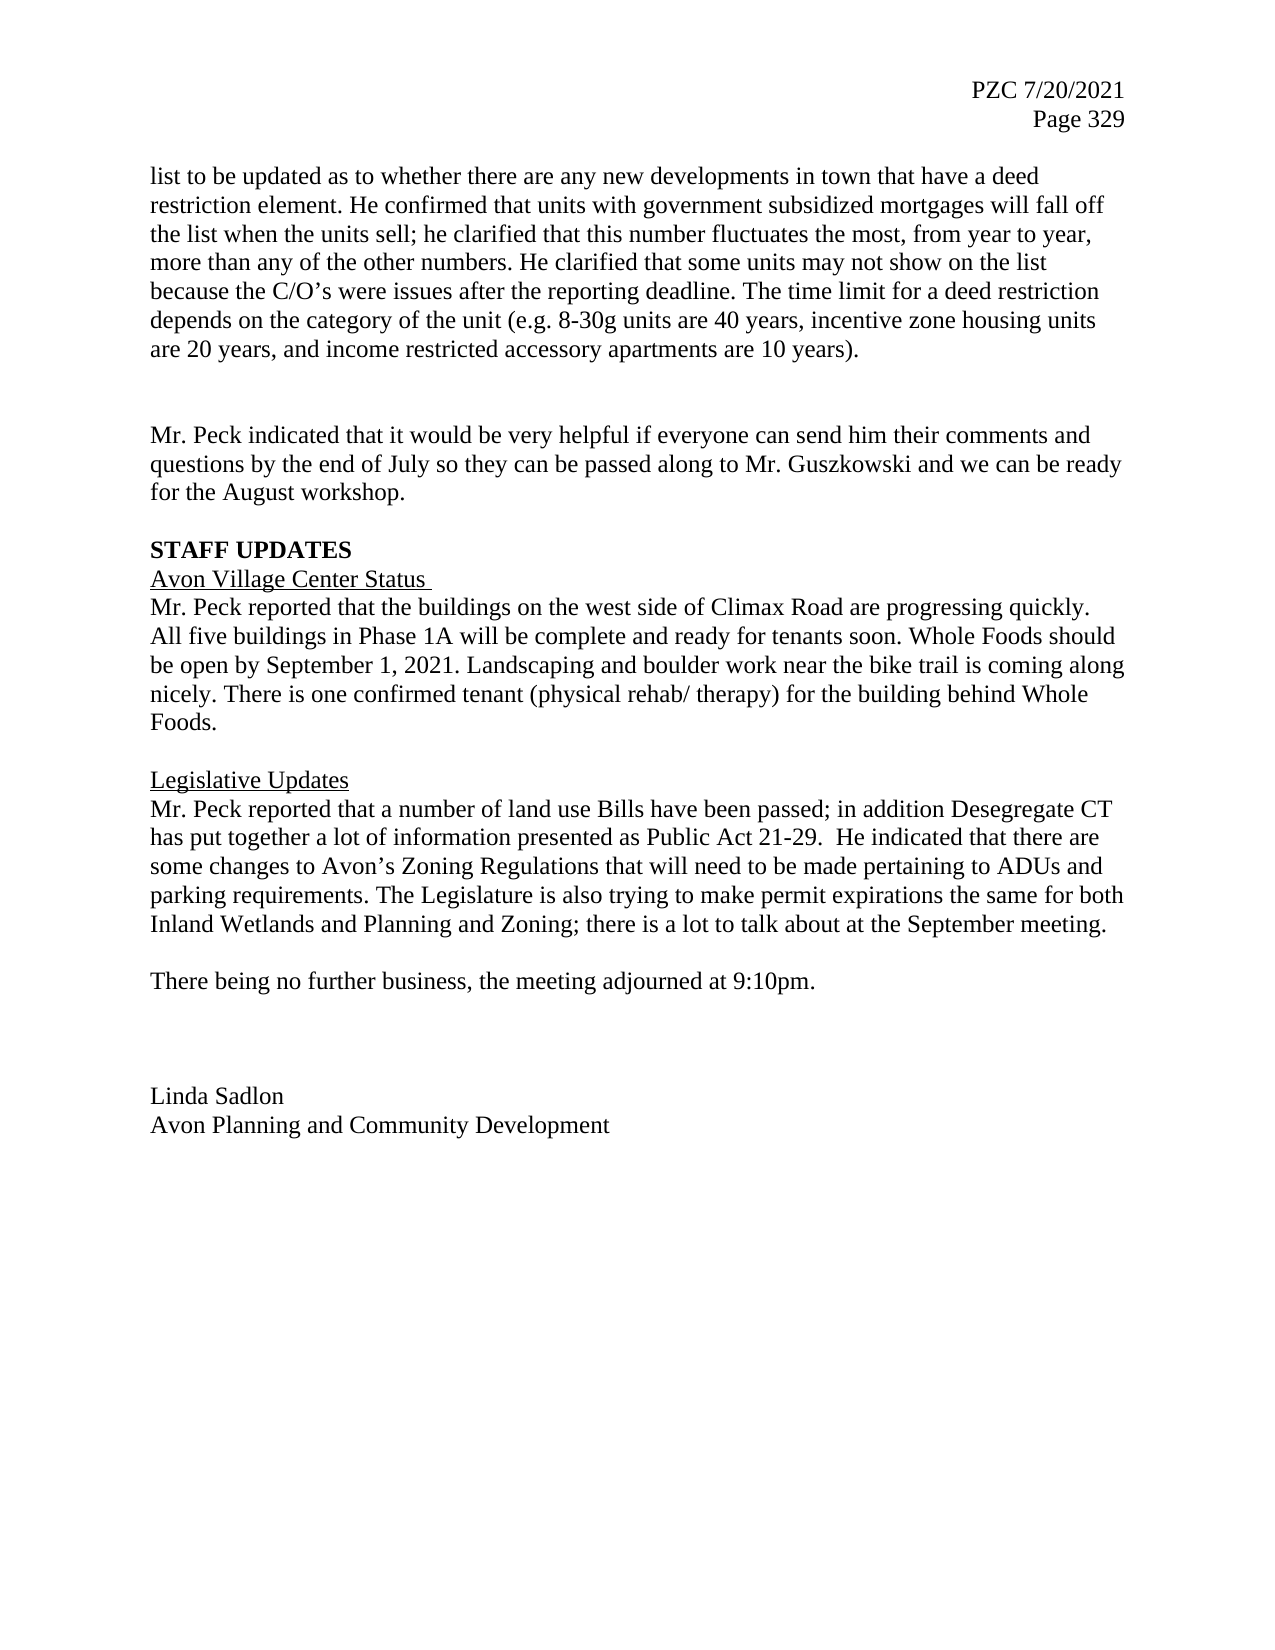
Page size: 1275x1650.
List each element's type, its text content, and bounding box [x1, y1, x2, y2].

text Legislative Updates [150, 765, 1125, 794]
text Avon Village Center Status [150, 564, 1125, 592]
text Mr. Peck indicated that it would be very helpful if everyone can send him their comments and questions by the end of July so they can be passed along to Mr. Guszkowski and we can be ready for the August workshop. [150, 420, 1125, 506]
text Linda Sadlon [150, 1081, 1125, 1110]
text Mr. Peck reported that a number of land use Bills have been passed; in addition Desegregate CT has put together a lot of information presented as Public Act 21-29. He indicated that there are some changes to Avon’s Zoning Regulations that will need to be made pertaining to ADUs and parking requirements. The Legislature is also trying to make permit expirations the same for both Inland Wetlands and Planning and Zoning; there is a lot to talk about at the September meeting. [150, 794, 1125, 937]
text There being no further business, the meeting adjourned at 9:10pm. [150, 966, 1125, 995]
text Avon Planning and Community Development [150, 1110, 1125, 1139]
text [150, 161, 1125, 362]
text Mr. Peck reported that the buildings on the west side of Climax Road are progressing quickly. All five buildings in Phase 1A will be complete and ready for tenants soon. Whole Foods should be open by September 1, 2021. Landscaping and boulder work near the bike trail is coming along nicely. There is one confirmed tenant (physical rehab/ therapy) for the building behind Whole Foods. [150, 592, 1125, 736]
text STAFF UPDATES [150, 535, 1125, 564]
